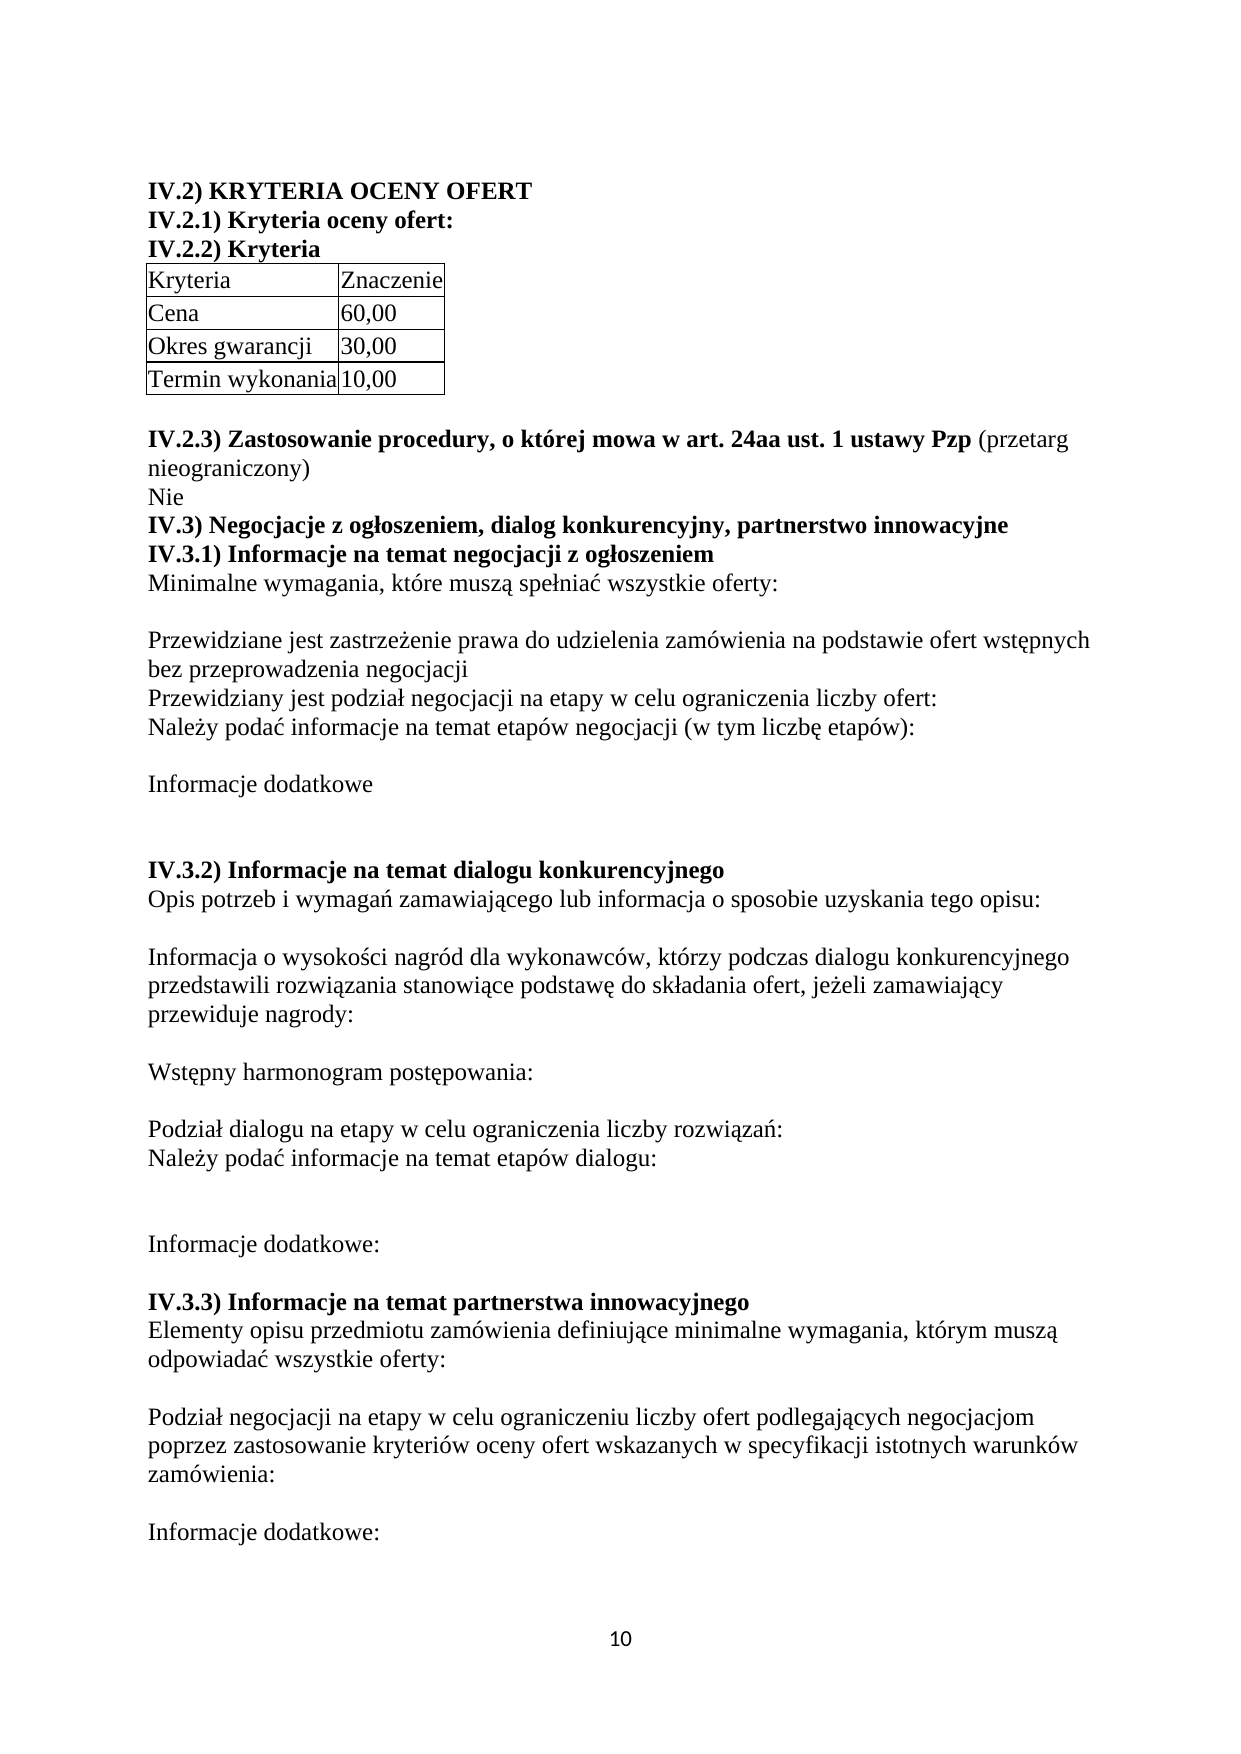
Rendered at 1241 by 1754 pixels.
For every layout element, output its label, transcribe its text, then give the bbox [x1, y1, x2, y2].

table_cell Cena [147, 297, 338, 328]
table_cell 60,00 [339, 297, 444, 328]
table_cell Termin wykonania [147, 363, 338, 394]
table_cell 10,00 [339, 363, 444, 394]
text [148, 395, 1093, 1574]
table_cell 30,00 [339, 330, 444, 361]
table_header Kryteria [147, 264, 338, 296]
table_cell Okres gwarancji [147, 330, 338, 361]
text IV.2) KRYTERIA OCENY OFERT IV.2.1) Kryteria oceny ofert: IV.2.2) Kryteria [148, 148, 1093, 263]
table_header Znaczenie [339, 264, 444, 296]
